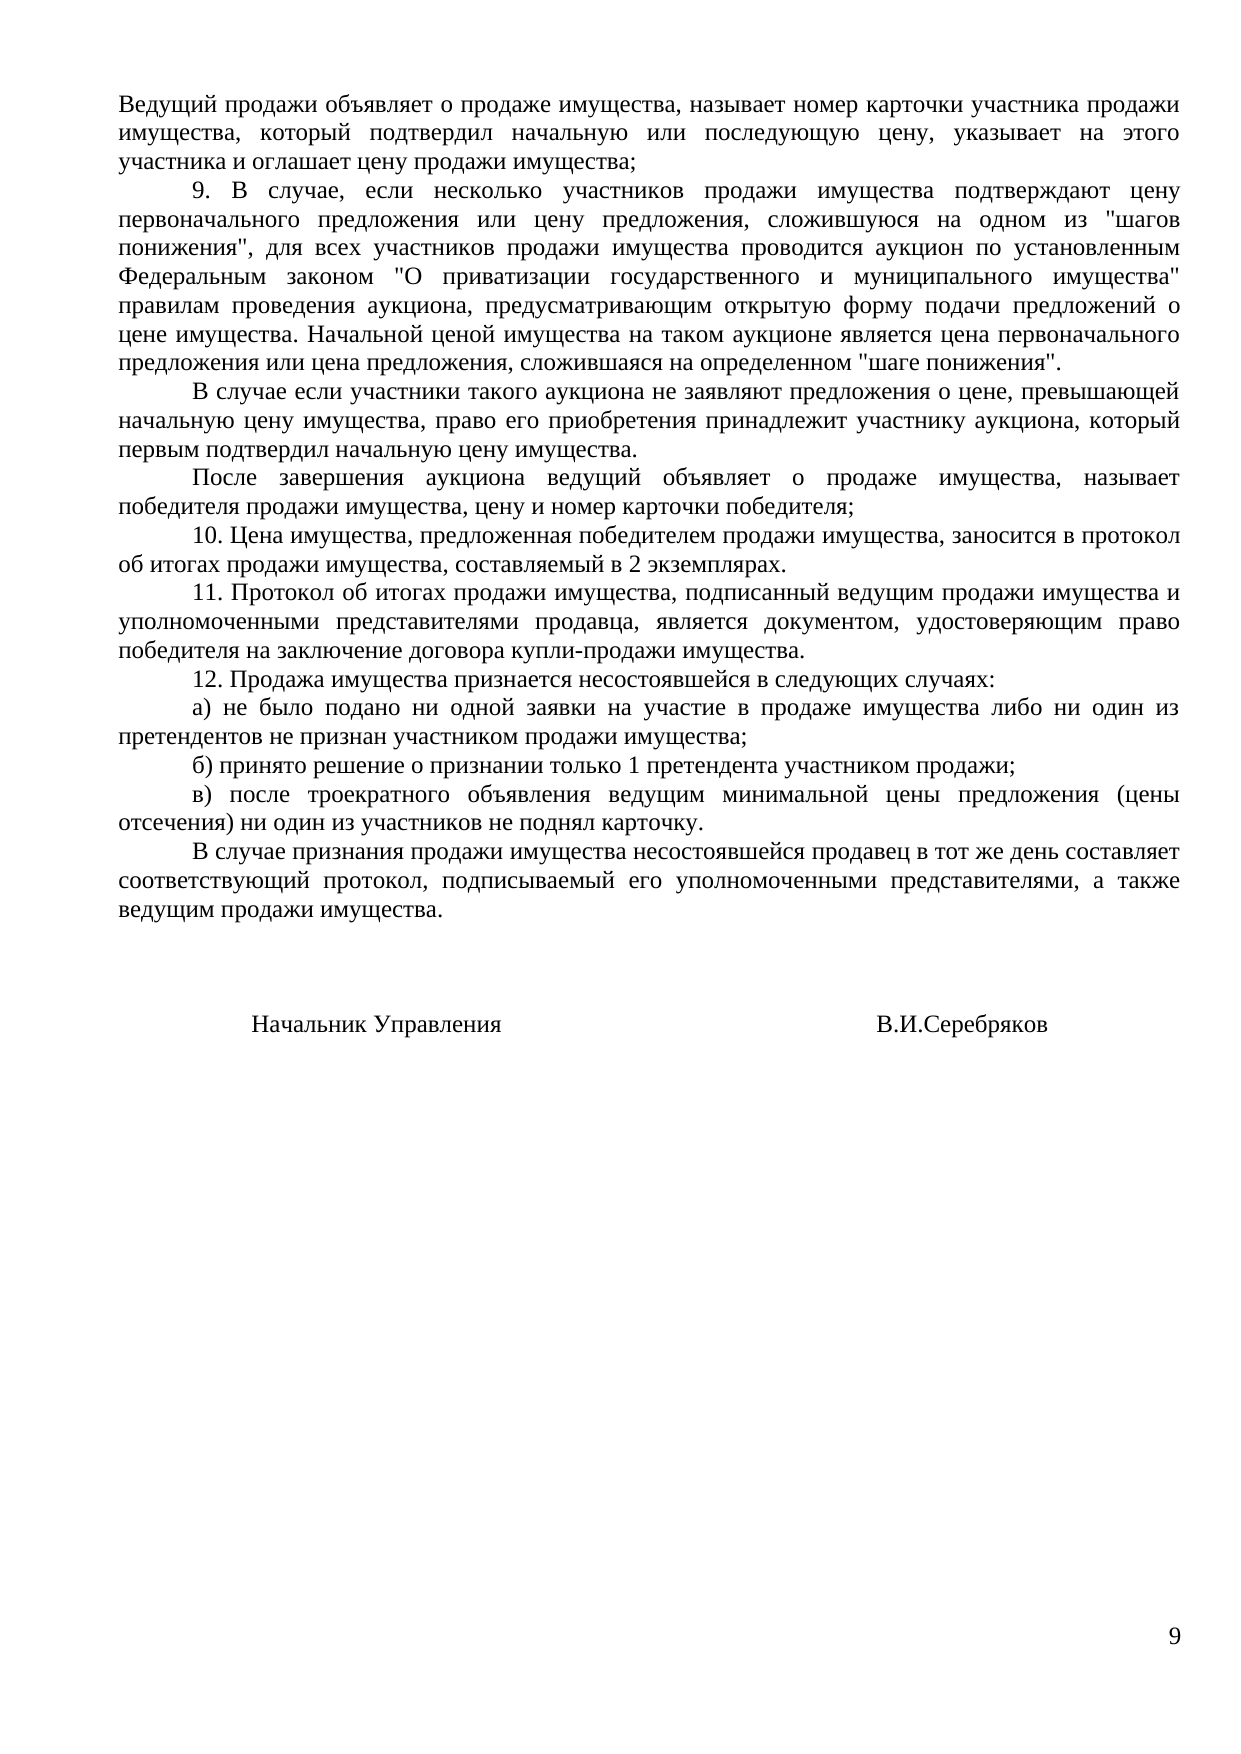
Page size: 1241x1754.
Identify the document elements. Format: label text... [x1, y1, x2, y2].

text в) после троекратного объявления ведущим минимальной цены предложения (цены отсечения) ни один из участников не поднял карточку. [118, 779, 1181, 836]
text а) не было подано ни одной заявки на участие в продаже имущества либо ни один из претендентов не признан участником продажи имущества; [118, 692, 1181, 750]
text После завершения аукциона ведущий объявляет о продаже имущества, называет победителя продажи имущества, цену и номер карточки победителя; [118, 462, 1181, 520]
text В случае если участники такого аукциона не заявляют предложения о цене, превышающей начальную цену имущества, право его приобретения принадлежит участнику аукциона, который первым подтвердил начальную цену имущества. [118, 376, 1181, 462]
text В случае признания продажи имущества несостоявшейся продавец в тот же день составляет соответствующий протокол, подписываемый его уполномоченными представителями, а также ведущим продажи имущества. [118, 836, 1181, 922]
text б) принято решение о признании только 1 претендента участником продажи; [118, 750, 1181, 779]
text 9. В случае, если несколько участников продажи имущества подтверждают цену первоначального предложения или цену предложения, сложившуюся на одном из "шагов понижения", для всех участников продажи имущества проводится аукцион по установленным Федеральным законом "О приватизации государственного и муниципального имущества" правилам проведения аукциона, предусматривающим открытую форму подачи предложений о цене имущества. Начальной ценой имущества на таком аукционе является цена первоначального предложения или цена предложения, сложившаяся на определенном "шаге понижения". [118, 175, 1181, 376]
text 11. Протокол об итогах продажи имущества, подписанный ведущим продажи имущества и уполномоченными представителями продавца, является документом, удостоверяющим право победителя на заключение договора купли-продажи имущества. [118, 577, 1181, 664]
text Начальник Управления В.И.Серебряков [118, 1009, 1181, 1037]
text 10. Цена имущества, предложенная победителем продажи имущества, заносится в протокол об итогах продажи имущества, составляемый в 2 экземплярах. [118, 520, 1181, 577]
text 12. Продажа имущества признается несостоявшейся в следующих случаях: [118, 664, 1181, 692]
